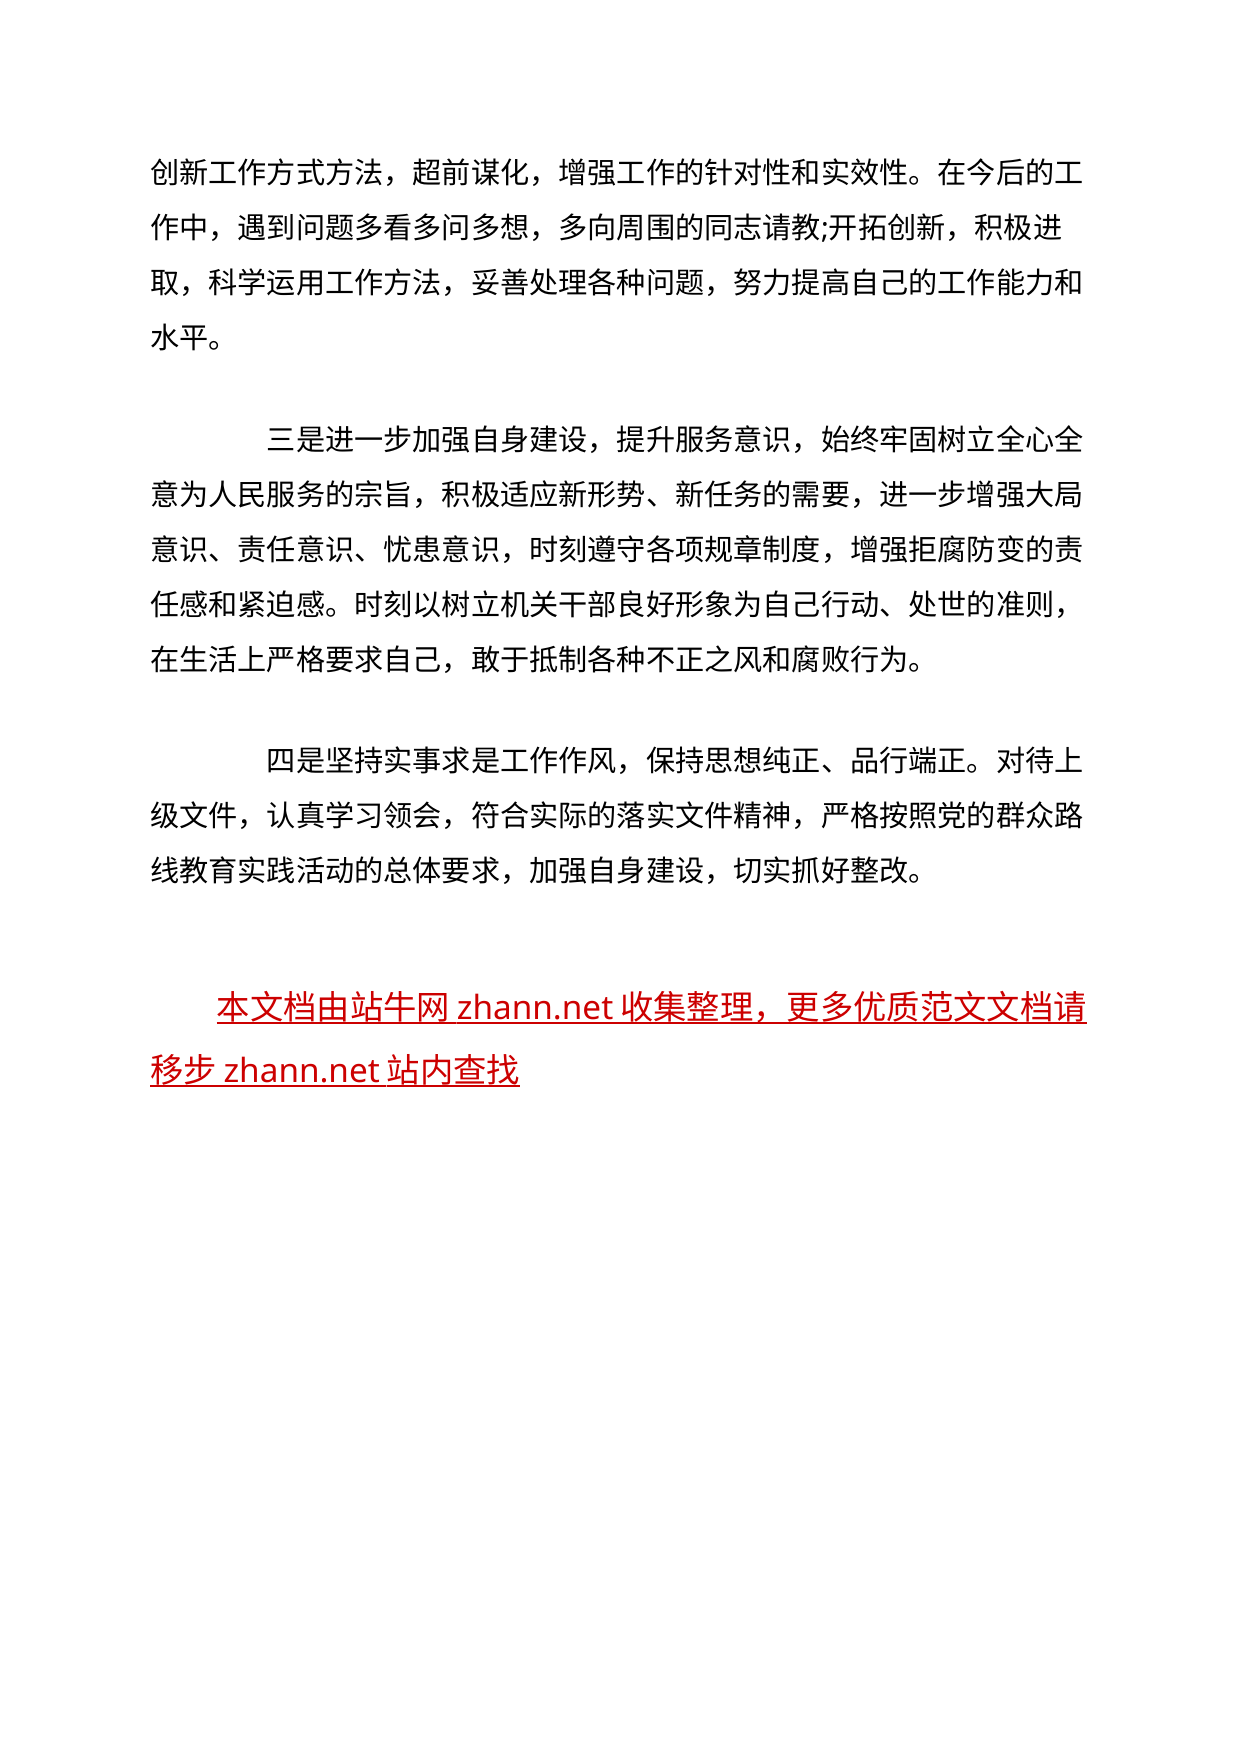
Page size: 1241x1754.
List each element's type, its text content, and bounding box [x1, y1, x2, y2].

text 四是坚持实事求是工作作风，保持思想纯正、品行端正。对待上级文件，认真学习领会，符合实际的落实文件精神，严格按照党的群众路线教育实践活动的总体要求，加强自身建设，切实抓好整改。 [150, 738, 1090, 890]
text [150, 150, 1090, 357]
text 三是进一步加强自身建设，提升服务意识，始终牢固树立全心全意为人民服务的宗旨，积极适应新形势、新任务的需要，进一步增强大局意识、责任意识、忧患意识，时刻遵守各项规章制度，增强拒腐防变的责任感和紧迫感。时刻以树立机关干部良好形象为自己行动、处世的准则，在生活上严格要求自己，敢于抵制各种不正之风和腐败行为。 [150, 417, 1090, 678]
text 本文档由站牛网zhann.net收集整理，更多优质范文文档请移步zhann.net站内查找 [150, 981, 1090, 1092]
